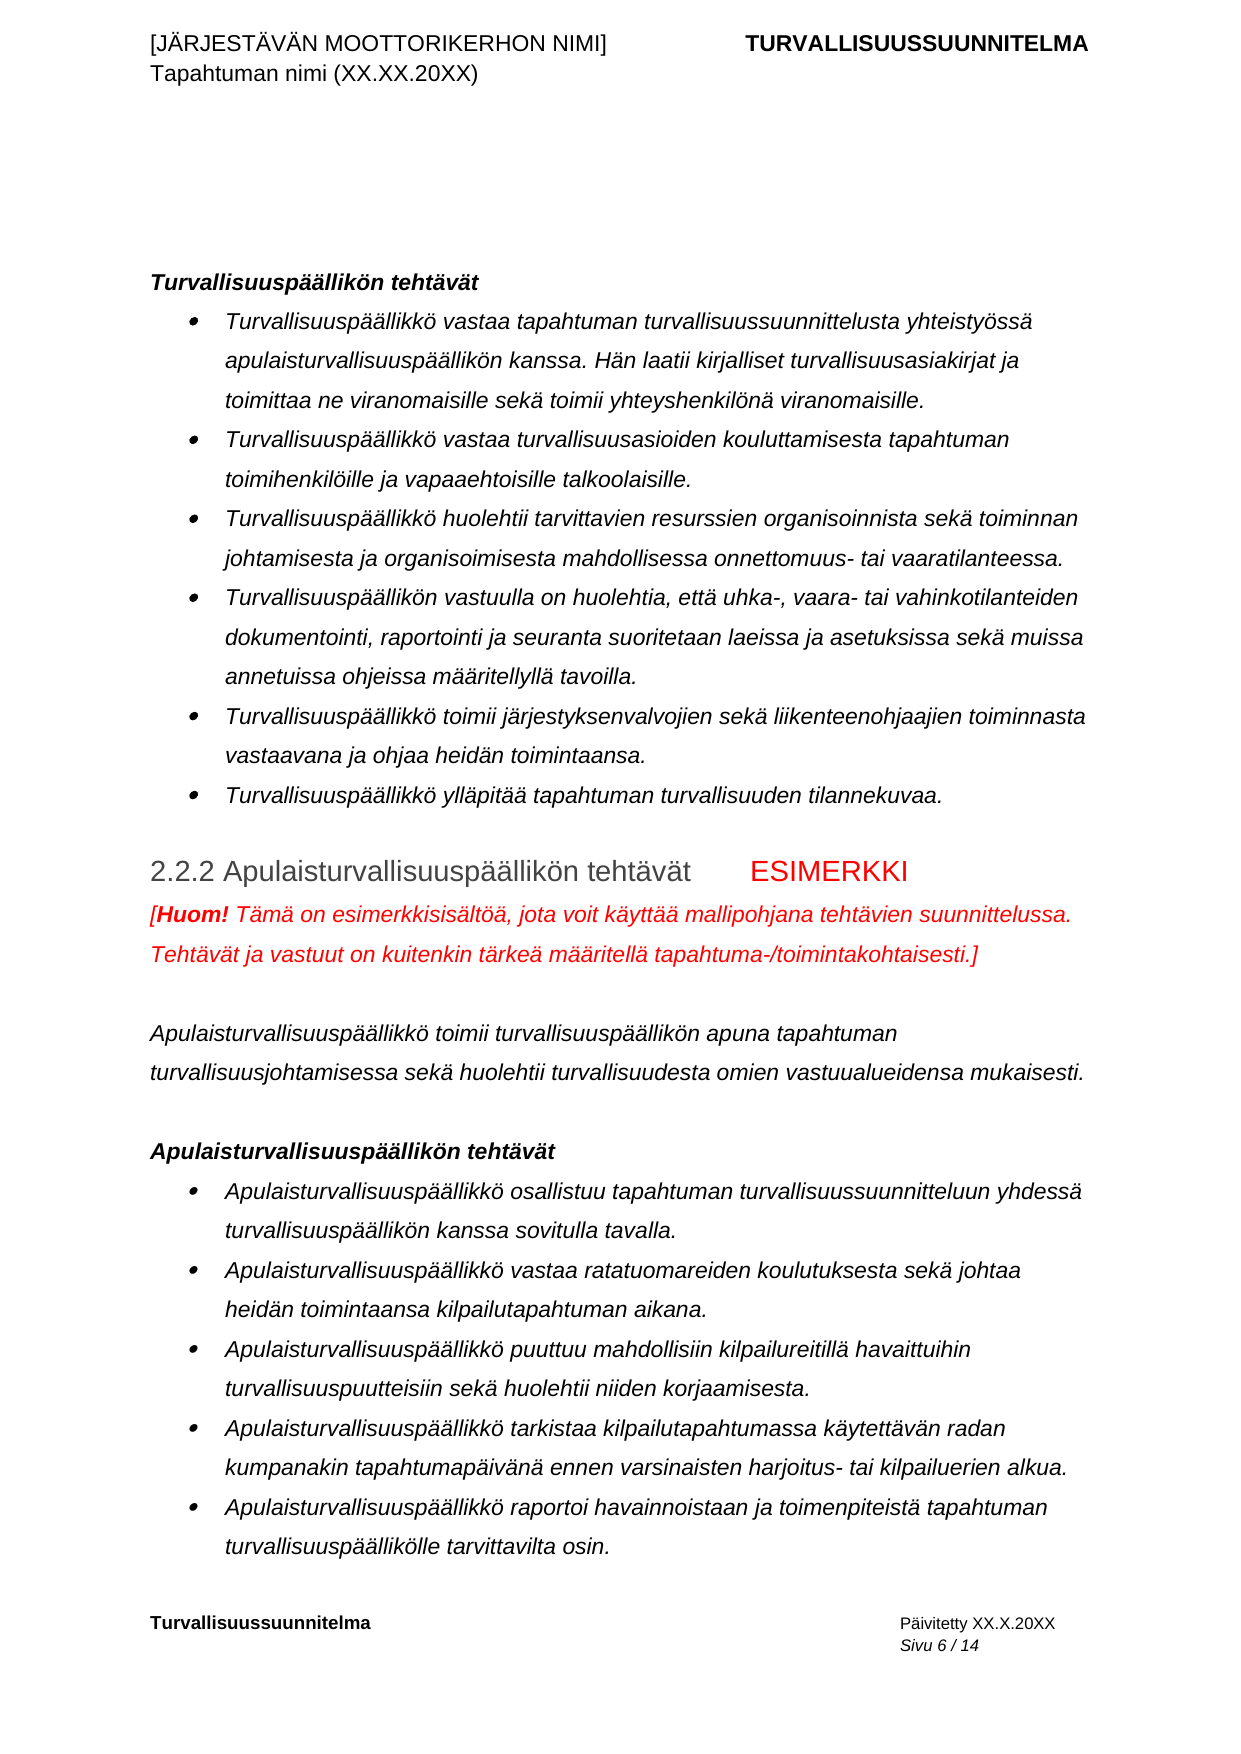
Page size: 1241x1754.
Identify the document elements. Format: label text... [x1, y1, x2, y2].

list Apulaisturvallisuuspäällikkö puuttuu mahdollisiin kilpailureitillä havaittuihin turvallisuuspuutteisiin sekä huolehtii niiden korjaamisesta. [187, 1336, 1090, 1401]
list Apulaisturvallisuuspäällikkö vastaa ratatuomareiden koulutuksesta sekä johtaa heidän toimintaansa kilpailutapahtuman aikana. [187, 1257, 1090, 1322]
list Turvallisuuspäällikkö vastaa tapahtuman turvallisuussuunnittelusta yhteistyössä apulaisturvallisuuspäällikön kanssa. Hän laatii kirjalliset turvallisuusasiakirjat ja toimittaa ne viranomaisille sekä toimii yhteyshenkilönä viranomaisille. [187, 308, 1090, 413]
list Turvallisuuspäällikkö toimii järjestyksenvalvojien sekä liikenteenohjaajien toiminnasta vastaavana ja ohjaa heidän toimintaansa. [187, 703, 1090, 768]
list Apulaisturvallisuuspäällikkö osallistuu tapahtuman turvallisuussuunnitteluun yhdessä turvallisuuspäällikön kanssa sovitulla tavalla. [187, 1178, 1090, 1243]
list Turvallisuuspäällikkö vastaa turvallisuusasioiden kouluttamisesta tapahtuman toimihenkilöille ja vapaaehtoisille talkoolaisille. [187, 426, 1090, 492]
list Turvallisuuspäällikkö huolehtii tarvittavien resurssien organisoinnista sekä toiminnan johtamisesta ja organisoimisesta mahdollisessa onnettomuus- tai vaaratilanteessa. [187, 505, 1090, 571]
list Apulaisturvallisuuspäällikkö tarkistaa kilpailutapahtumassa käytettävän radan kumpanakin tapahtumapäivänä ennen varsinaisten harjoitus- tai kilpailuerien alkua. [187, 1414, 1090, 1480]
text Apulaisturvallisuuspäällikkö toimii turvallisuuspäällikön apuna tapahtuman turvallisuusjohtamisessa sekä huolehtii turvallisuudesta omien vastuualueidensa mukaisesti. [150, 980, 1090, 1086]
list Turvallisuuspäällikön vastuulla on huolehtia, että uhka-, vaara- tai vahinkotilanteiden dokumentointi, raportointi ja seuranta suoritetaan laeissa ja asetuksissa sekä muissa annetuissa ohjeissa määritellyllä tavoilla. [187, 584, 1090, 689]
subtitle 2.2.2 Apulaisturvallisuuspäällikön tehtävät ESIMERKKI [150, 854, 1090, 888]
list Apulaisturvallisuuspäällikkö raportoi havainnoistaan ja toimenpiteistä tapahtuman turvallisuuspäällikölle tarvittavilta osin. [187, 1493, 1090, 1559]
text Apulaisturvallisuuspäällikön tehtävät [150, 1138, 1090, 1164]
list Turvallisuuspäällikkö ylläpitää tapahtuman turvallisuuden tilannekuvaa. [187, 782, 1090, 808]
text [Huom! Tämä on esimerkkisisältöä, jota voit käyttää mallipohjana tehtävien suunnittelussa. Tehtävät ja vastuut on kuitenkin tärkeä määritellä tapahtuma-/toimintakohtaisesti.] [150, 901, 1090, 967]
text Turvallisuuspäällikön tehtävät [150, 268, 1090, 295]
